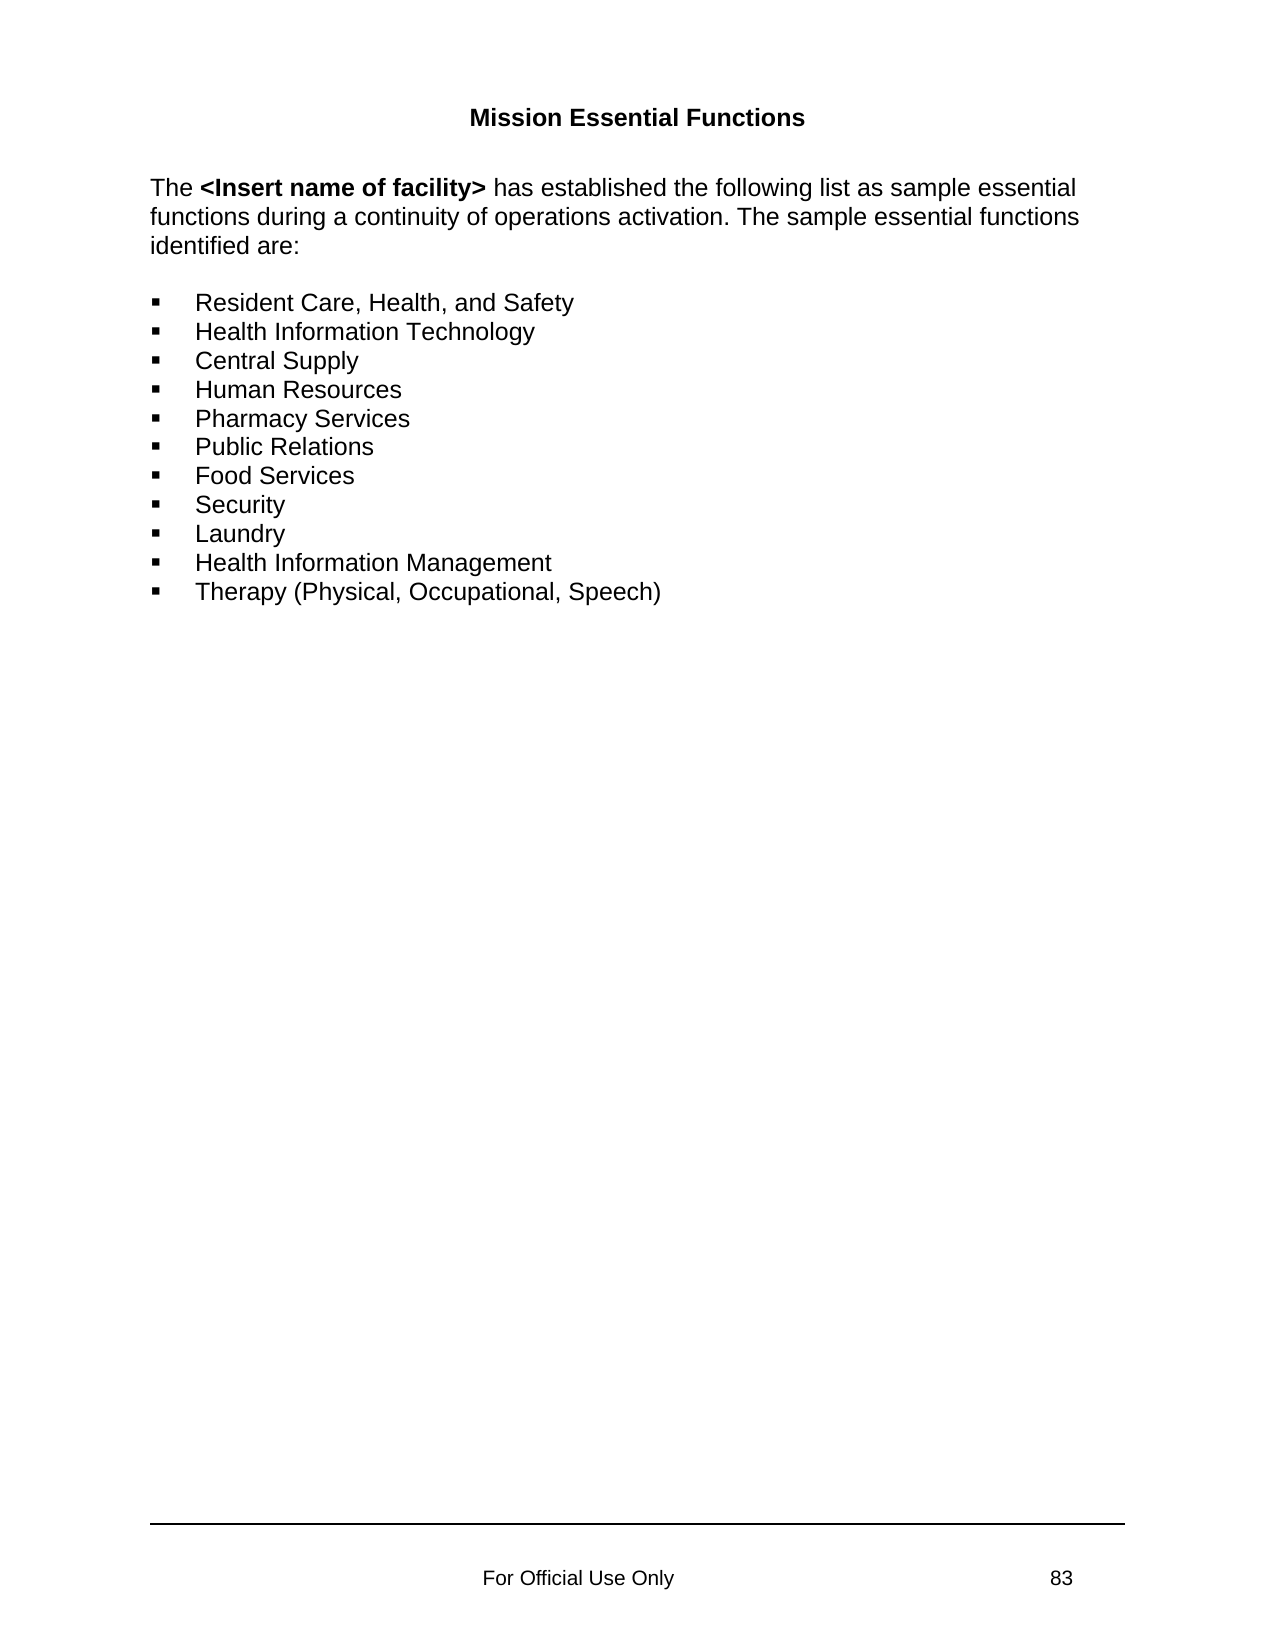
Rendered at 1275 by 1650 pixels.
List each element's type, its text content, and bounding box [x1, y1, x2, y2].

text The <Insert name of facility> has established the following list as sample essential functions during a continuity of operations activation. The sample essential functions identified are: [150, 173, 1125, 259]
list Pharmacy Services [150, 403, 1125, 432]
list Health Information Management [150, 548, 1125, 577]
list Human Resources [150, 375, 1125, 403]
list Health Information Technology [150, 317, 1125, 346]
list Central Supply [150, 346, 1125, 375]
list Therapy (Physical, Occupational, Speech) [150, 577, 1125, 606]
list Resident Care, Health, and Safety [150, 288, 1125, 317]
list Laundry [150, 519, 1125, 548]
list Public Relations [150, 432, 1125, 461]
subtitle Mission Essential Functions [150, 103, 1125, 132]
list Security [150, 490, 1125, 519]
list Food Services [150, 461, 1125, 490]
